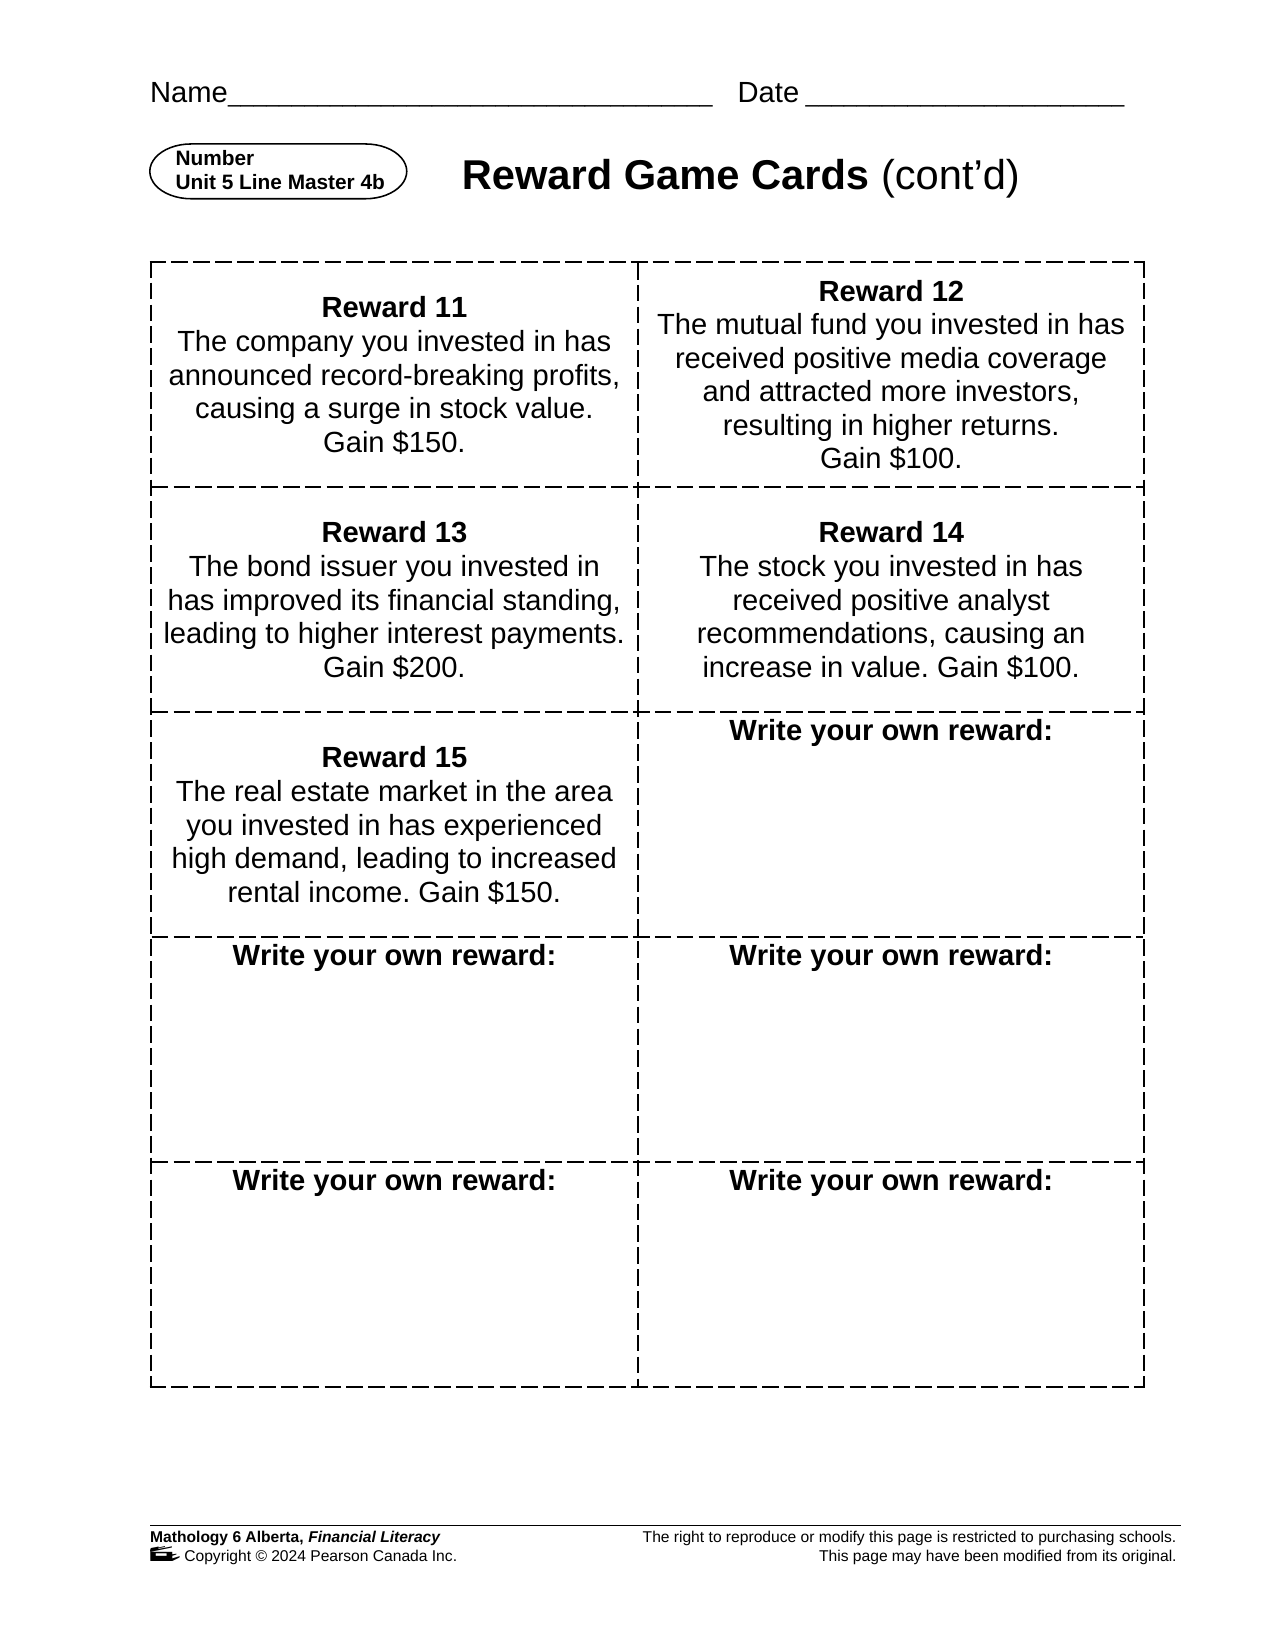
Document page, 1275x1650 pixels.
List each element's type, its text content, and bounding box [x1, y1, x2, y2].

table_header Reward 11 The company you invested in has announced record-breaking profits, causing a surge in stock value. Gain $150. [151, 261, 638, 486]
table_cell Reward 13 The bond issuer you invested in has improved its financial standing, leading to higher interest payments. Gain $200. [151, 486, 638, 711]
table_cell Write your own reward: [151, 1161, 638, 1386]
table_cell Write your own reward: [638, 936, 1144, 1161]
text Reward Game Cards (cont’d) [383, 150, 1181, 198]
table_header Reward 12 The mutual fund you invested in has received positive media coverage and attracted more investors, resulting in higher returns. Gain $100. [638, 261, 1144, 486]
table_cell Write your own reward: [151, 936, 638, 1161]
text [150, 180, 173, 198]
table_cell Reward 14 The stock you invested in has received positive analyst recommendations, causing an increase in value. Gain $100. [638, 486, 1144, 711]
table_cell Write your own reward: [638, 711, 1144, 936]
table_cell Write your own reward: [638, 1161, 1144, 1386]
picture [150, 1546, 180, 1561]
table_cell Reward 15 The real estate market in the area you invested in has experienced high demand, leading to increased rental income. Gain $150. [151, 711, 638, 936]
